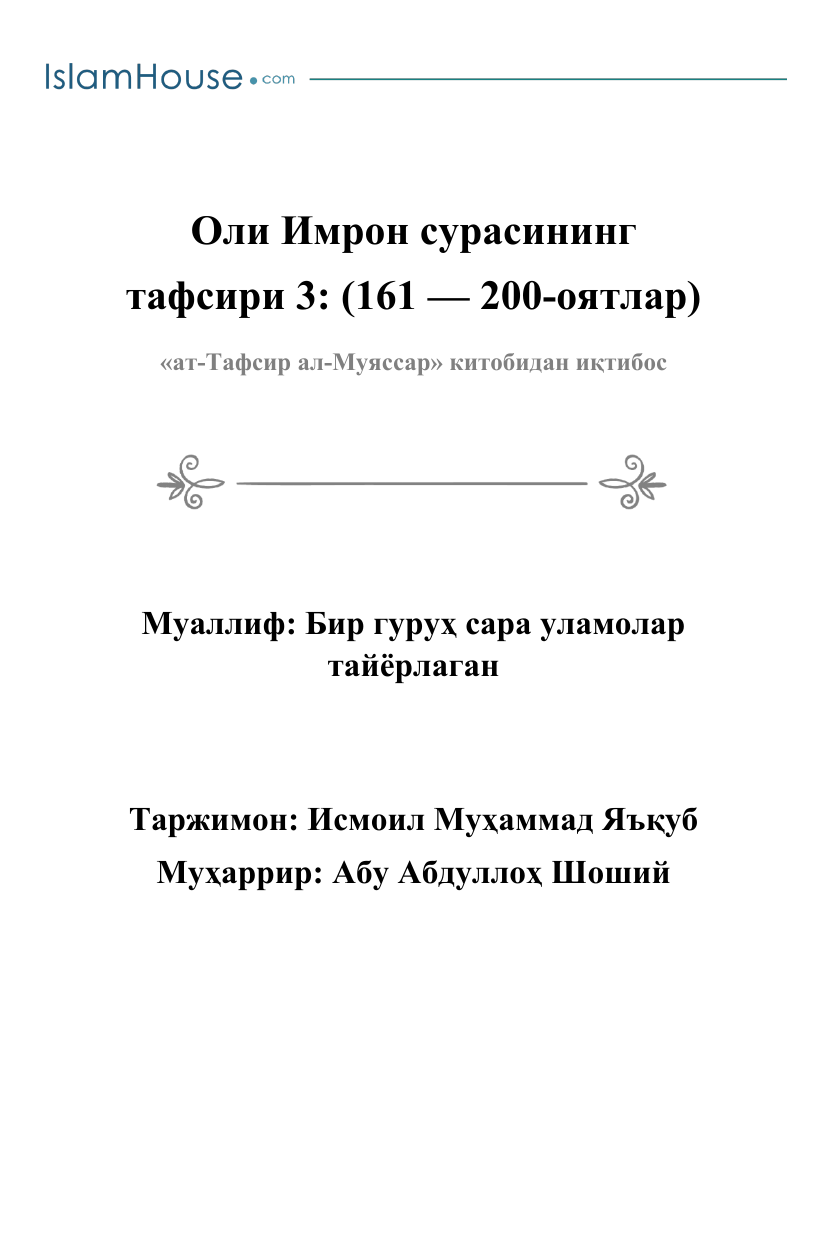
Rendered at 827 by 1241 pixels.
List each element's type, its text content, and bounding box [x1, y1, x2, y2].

text Муаллиф: Бир гуруҳ сара уламолар тайёрлаган [118, 603, 709, 683]
text «ат-Тафсир ал-Муяссар» китобидан иқтибос [118, 347, 709, 376]
text Таржимон: Исмоил Муҳаммад Яъқуб [118, 799, 709, 837]
text Муҳаррир: Абу Абдуллоҳ Шоший [118, 853, 709, 891]
picture [37, 58, 796, 96]
text Оли Имрон сурасининг тафсири 3: (161 — 200-оятлар) [118, 206, 709, 318]
